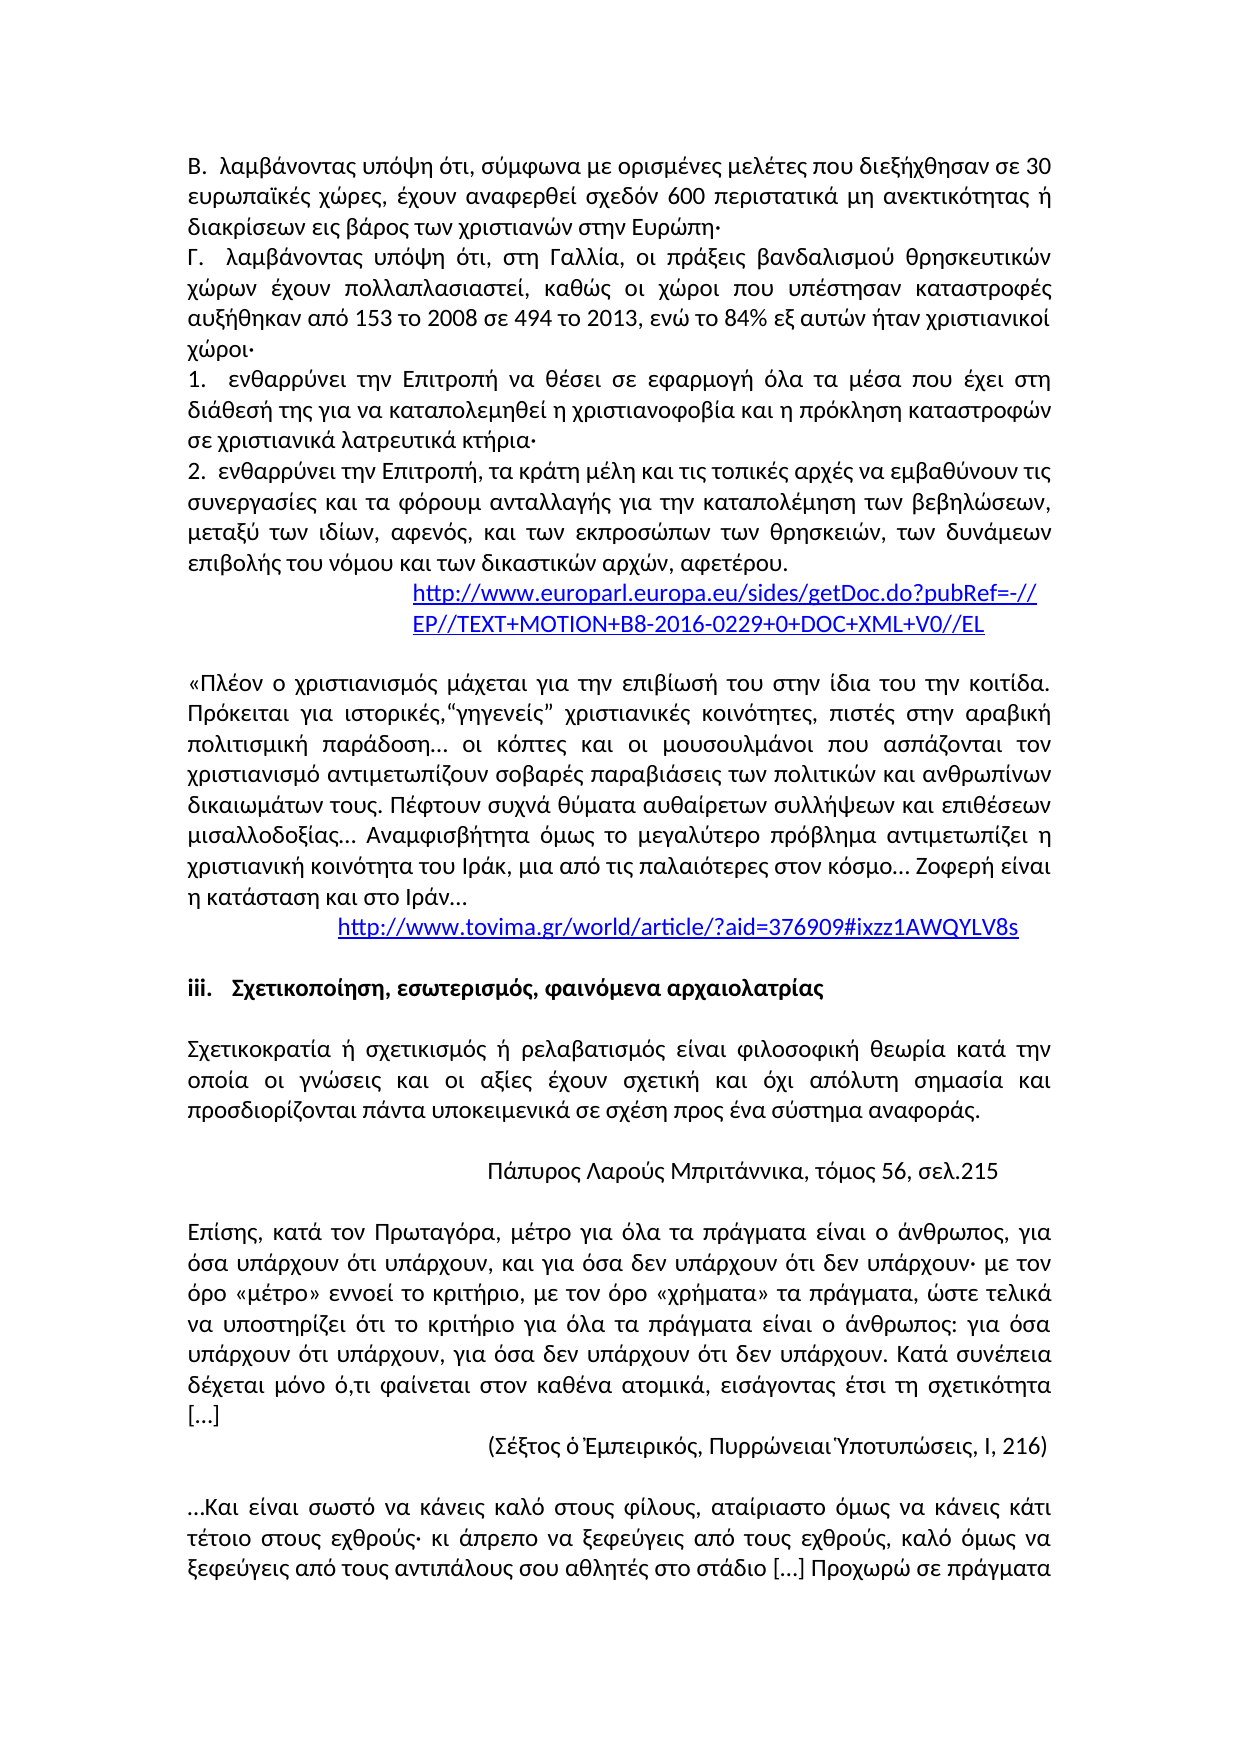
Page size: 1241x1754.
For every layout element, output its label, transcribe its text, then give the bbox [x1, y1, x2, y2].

text Επίσης, κατά τον Πρωταγόρα, μέτρο για όλα τα πράγματα είναι ο άνθρωπος, για όσα υπάρχουν ότι υπάρχουν, και για όσα δεν υπάρχουν ότι δεν υπάρχουν· με τον όρο «μέτρο» εννοεί το κριτήριο, με τον όρο «χρήματα» τα πράγματα, ώστε τελικά να υποστηρίζει ότι το κριτήριο για όλα τα πράγματα είναι ο άνθρωπος: για όσα υπάρχουν ότι υπάρχουν, για όσα δεν υπάρχουν ότι δεν υπάρχουν. Κατά συνέπεια δέχεται μόνο ό,τι φαίνεται στον καθένα ατομικά, εισάγοντας έτσι τη σχετικότητα […] [187, 1216, 1053, 1430]
text (Σέξτος ὁ Ἐμπειρικός, Πυρρώνειαι Ὑποτυπώσεις, Ι, 216) [412, 1430, 1053, 1461]
text 1. ενθαρρύνει την Επιτροπή να θέσει σε εφαρμογή όλα τα μέσα που έχει στη διάθεσή της για να καταπολεμηθεί η χριστιανοφοβία και η πρόκληση καταστροφών σε χριστιανικά λατρευτικά κτήρια· [187, 364, 1053, 455]
text Πάπυρος Λαρούς Μπριτάννικα, τόμος 56, σελ.215 [487, 1155, 1053, 1186]
text Σχετικοκρατία ή σχετικισμός ή ρελαβατισμός είναι φιλοσοφική θεωρία κατά την οποία οι γνώσεις και οι αξίες έχουν σχετική και όχι απόλυτη σημασία και προσδιορίζονται πάντα υποκειμενικά σε σχέση προς ένα σύστημα αναφοράς. [187, 1033, 1053, 1125]
text «Πλέον ο χριστιανισμός μάχεται για την επιβίωσή του στην ίδια του την κοιτίδα. Πρόκειται για ιστορικές,“γηγενείς” χριστιανικές κοινότητες, πιστές στην αραβική πολιτισμική παράδοση… οι κόπτες και οι μουσουλμάνοι που ασπάζονται τον χριστιανισμό αντιμετωπίζουν σοβαρές παραβιάσεις των πολιτικών και ανθρωπίνων δικαιωμάτων τους. Πέφτουν συχνά θύματα αυθαίρετων συλλήψεων και επιθέσεων μισαλλοδοξίας… Αναμφισβήτητα όμως το μεγαλύτερο πρόβλημα αντιμετωπίζει η χριστιανική κοινότητα του Ιράκ, μια από τις παλαιότερες στον κόσμο… Ζοφερή είναι η κατάσταση και στο Ιράν… [187, 667, 1053, 911]
text Γ. λαμβάνοντας υπόψη ότι, στη Γαλλία, οι πράξεις βανδαλισμού θρησκευτικών χώρων έχουν πολλαπλασιαστεί, καθώς οι χώροι που υπέστησαν καταστροφές αυξήθηκαν από 153 το 2008 σε 494 το 2013, ενώ το 84% εξ αυτών ήταν χριστιανικοί χώροι· [187, 242, 1053, 364]
text http://www.tovima.gr/world/article/?aid=376909#ixzz1AWQYLV8s [262, 911, 1053, 942]
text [187, 1491, 1053, 1583]
text Β. λαμβάνοντας υπόψη ότι, σύμφωνα με ορισμένες μελέτες που διεξήχθησαν σε 30 ευρωπαϊκές χώρες, έχουν αναφερθεί σχεδόν 600 περιστατικά μη ανεκτικότητας ή διακρίσεων εις βάρος των χριστιανών στην Ευρώπη· [187, 150, 1053, 242]
text http://www.europarl.europa.eu/sides/getDoc.do?pubRef=-//EP//TEXT+MOTION+B8-2016-0229+0+DOC+XML+V0//EL [412, 577, 1053, 638]
text 2. ενθαρρύνει την Επιτροπή, τα κράτη μέλη και τις τοπικές αρχές να εμβαθύνουν τις συνεργασίες και τα φόρουμ ανταλλαγής για την καταπολέμηση των βεβηλώσεων, μεταξύ των ιδίων, αφενός, και των εκπροσώπων των θρησκειών, των δυνάμεων επιβολής του νόμου και των δικαστικών αρχών, αφετέρου. [187, 455, 1053, 577]
list Σχετικοποίηση, εσωτερισμός, φαινόμενα αρχαιολατρίας [187, 972, 1053, 1003]
